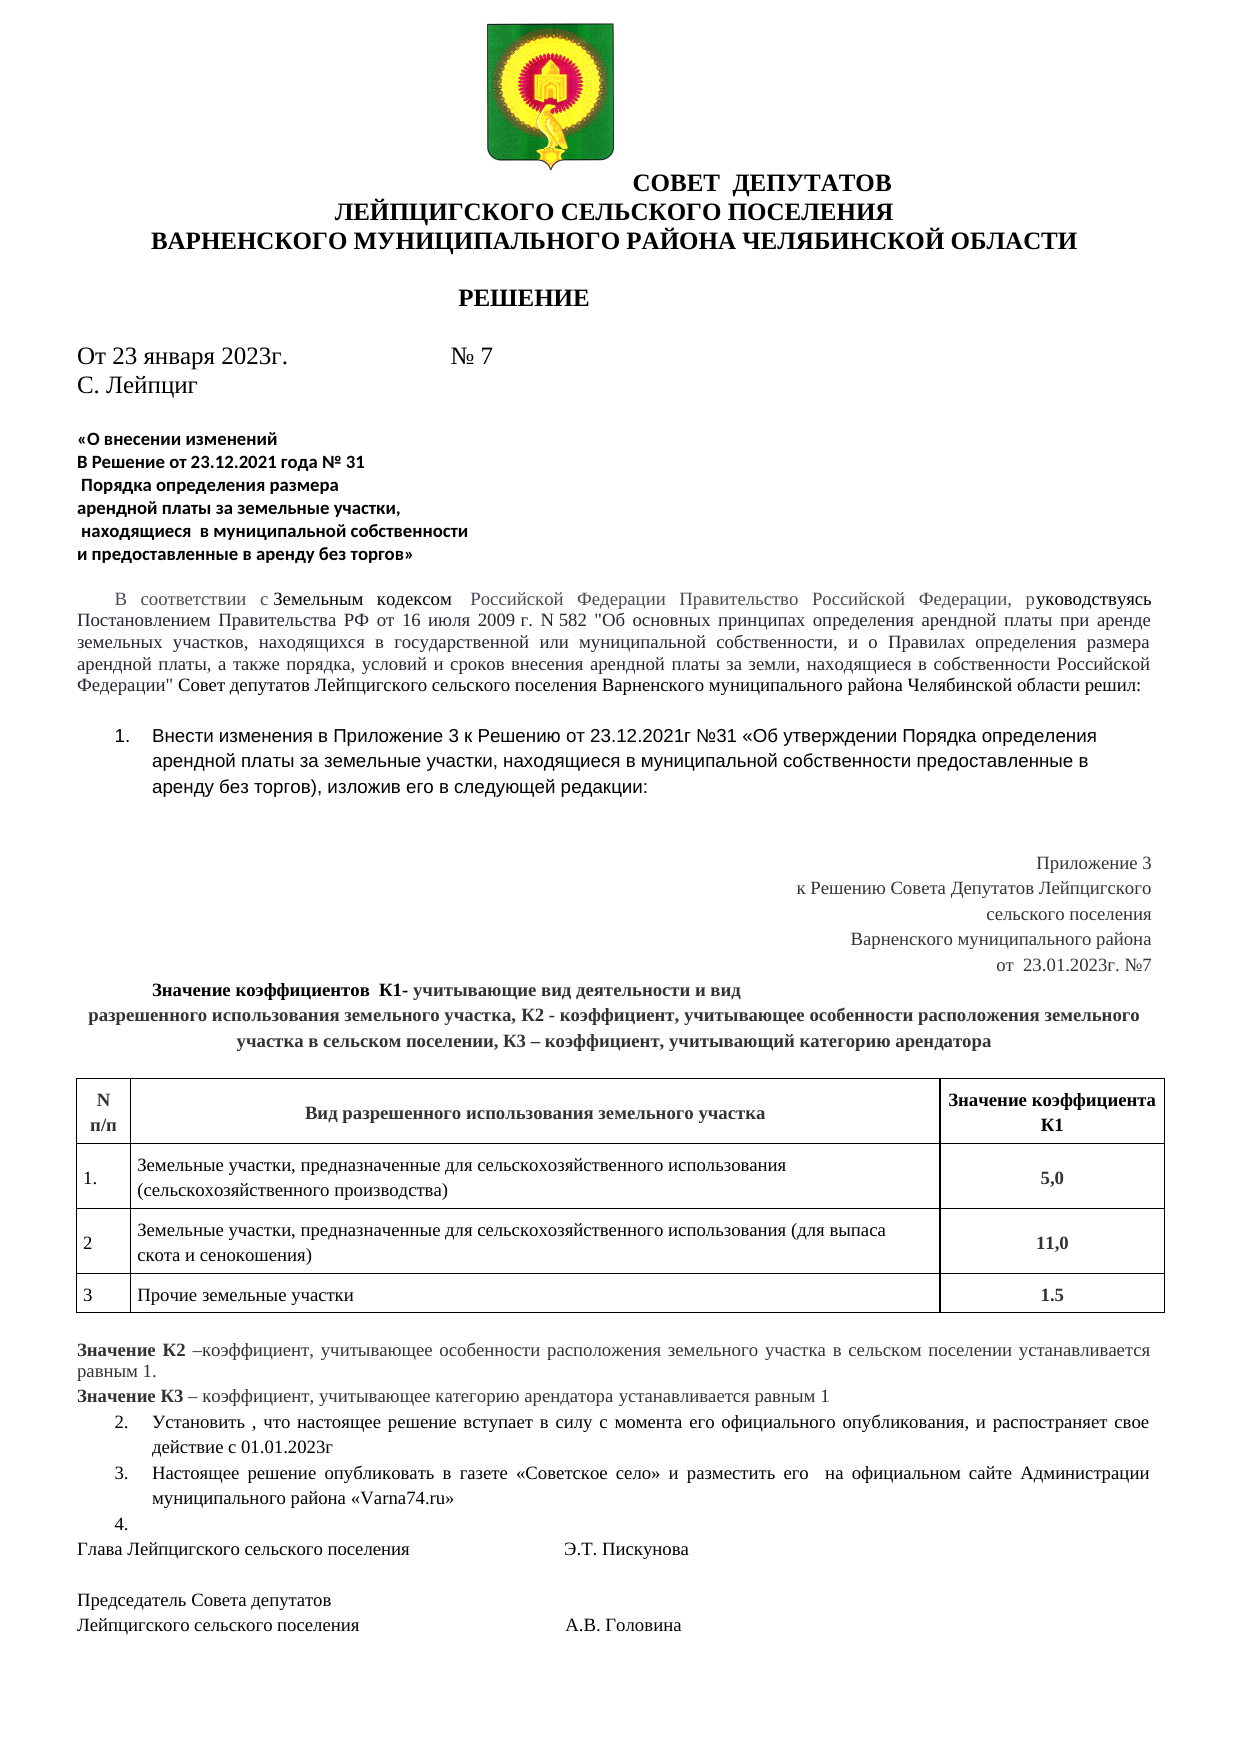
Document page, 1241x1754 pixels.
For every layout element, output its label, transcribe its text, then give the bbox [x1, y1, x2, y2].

table_cell 3 [77, 1274, 130, 1312]
text Значение К2 –коэффициент, учитывающее особенности расположения земельного участка в сельском поселении устанавливается равным 1. [77, 1338, 1152, 1382]
text находящиеся в муниципальной собственности [77, 519, 1152, 542]
table_header Значение коэффициента К1 [941, 1079, 1164, 1142]
table_cell Земельные участки, предназначенные для сельскохозяйственного использования (для выпаса скота и сенокошения) [131, 1209, 939, 1272]
text Лейпцигского сельского поселения А.В. Головина [77, 1610, 1152, 1636]
text Глава Лейпцигского сельского поселения Э.Т. Пискунова [77, 1534, 1152, 1559]
text В Решение от 23.12.2021 года № 31 [77, 450, 1152, 473]
text Председатель Совета депутатов [77, 1585, 1152, 1610]
text В соответствии с Земельным кодексом Российской Федерации Правительство Российской Федерации, руководствуясь Постановлением Правительства РФ от 16 июля 2009 г. N 582 "Об основных принципах определения арендной платы при аренде земельных участков, находящихся в государственной или муниципальной собственности, и о Правилах определения размера арендной платы, а также порядка, условий и сроков внесения арендной платы за земли, находящиеся в собственности Российской Федерации" Совет депутатов Лейпцигского сельского поселения Варненского муниципального района Челябинской области решил: [77, 588, 1152, 696]
text РЕШЕНИЕ [77, 283, 1152, 312]
picture [487, 22, 614, 170]
text С. Лейпциг [77, 370, 1152, 398]
table_cell 11,0 [941, 1209, 1164, 1272]
table_header N п/п [77, 1079, 130, 1142]
text Варненского муниципального района [77, 924, 1152, 950]
text От 23 января 2023г. № 7 [77, 341, 1152, 370]
table_cell Земельные участки, предназначенные для сельскохозяйственного использования (сельскохозяйственного производства) [131, 1144, 939, 1207]
table_cell Прочие земельные участки [131, 1274, 939, 1312]
text ВАРНЕНСКОГО МУНИЦИПАЛЬНОГО РАЙОНА ЧЕЛЯБИНСКОЙ ОБЛАСТИ [77, 226, 1152, 255]
text сельского поселения [77, 899, 1152, 924]
table_cell 1. [77, 1144, 130, 1207]
text к Решению Совета Депутатов Лейпцигского [77, 873, 1152, 899]
list Внести изменения в Приложение 3 к Решению от 23.12.2021г №31 «Об утверждении Порядка определения арендной платы за земельные участки, находящиеся в муниципальной собственности предоставленные в аренду без торгов), изложив его в следующей редакции: [114, 721, 1152, 797]
table_cell 1.5 [941, 1274, 1164, 1312]
text «О внесении изменений [77, 427, 1152, 450]
text разрешенного использования земельного участка, К2 - коэффициент, учитывающее особенности расположения земельного участка в сельском поселении, К3 – коэффициент, учитывающий категорию арендатора [77, 1001, 1152, 1051]
text от 23.01.2023г. №7 [77, 950, 1152, 975]
list Значение коэффициентов К1- учитывающие вид деятельности и вид [152, 975, 1152, 1001]
text ЛЕЙПЦИГСКОГО СЕЛЬСКОГО ПОСЕЛЕНИЯ [77, 197, 1152, 226]
text СОВЕТ ДЕПУТАТОВ [77, 168, 1152, 197]
text Порядка определения размера [77, 473, 1152, 496]
text и предоставленные в аренду без торгов» [77, 542, 1152, 565]
text Приложение 3 [77, 848, 1152, 873]
table_cell 2 [77, 1209, 130, 1272]
text Значение К3 – коэффициент, учитывающее категорию арендатора устанавливается равным 1 [77, 1382, 1152, 1407]
table_cell 5,0 [941, 1144, 1164, 1207]
table_header Вид разрешенного использования земельного участка [131, 1079, 939, 1142]
list Установить , что настоящее решение вступает в силу с момента его официального опубликования, и распостраняет свое действие с 01.01.2023г [114, 1407, 1152, 1458]
text арендной платы за земельные участки, [77, 496, 1152, 519]
list Настоящее решение опубликовать в газете «Советское село» и разместить его на официальном сайте Администрации муниципального района «Varna74.ru» [114, 1458, 1152, 1509]
